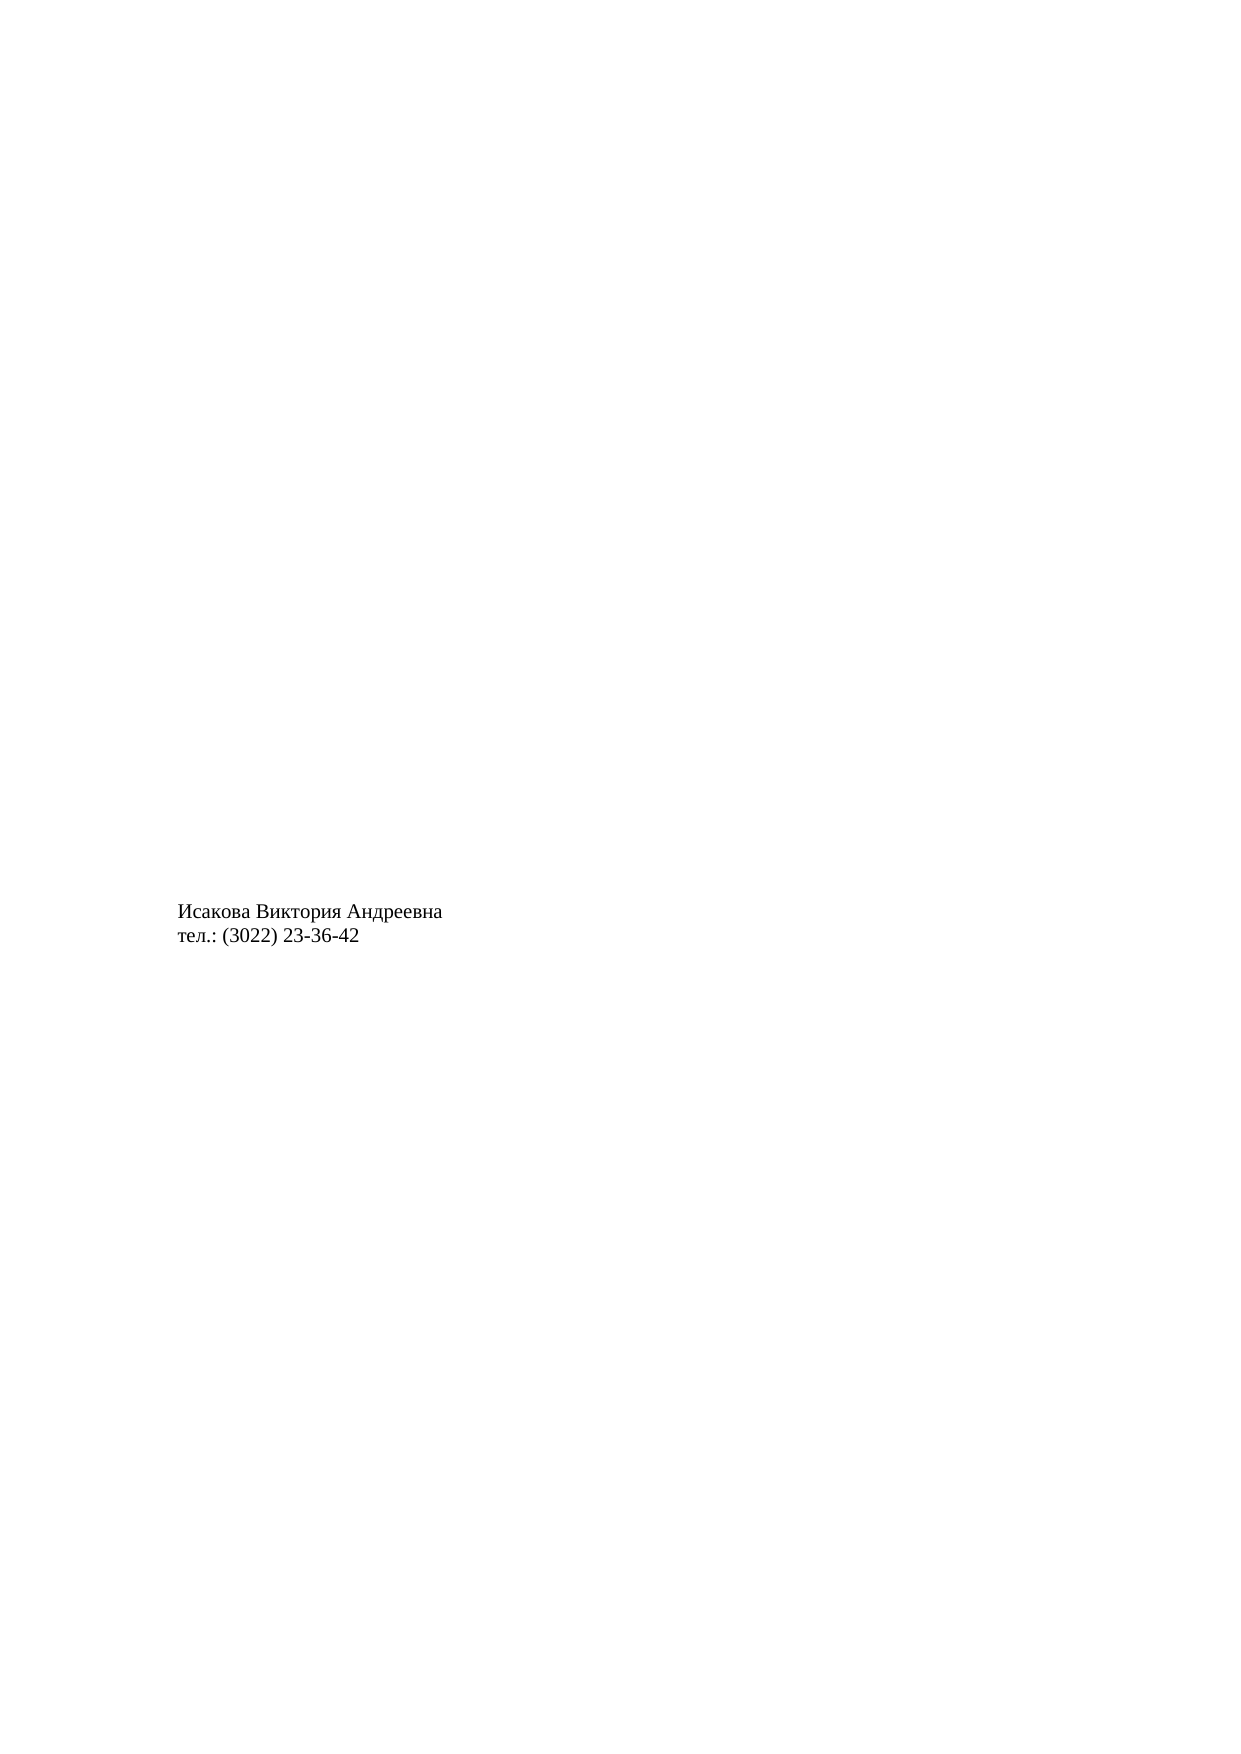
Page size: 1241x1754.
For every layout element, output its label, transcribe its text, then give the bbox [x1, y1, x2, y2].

text Исакова Виктория Андреевна [177, 899, 1152, 923]
text тел.: (3022) 23-36-42 [177, 923, 1152, 947]
